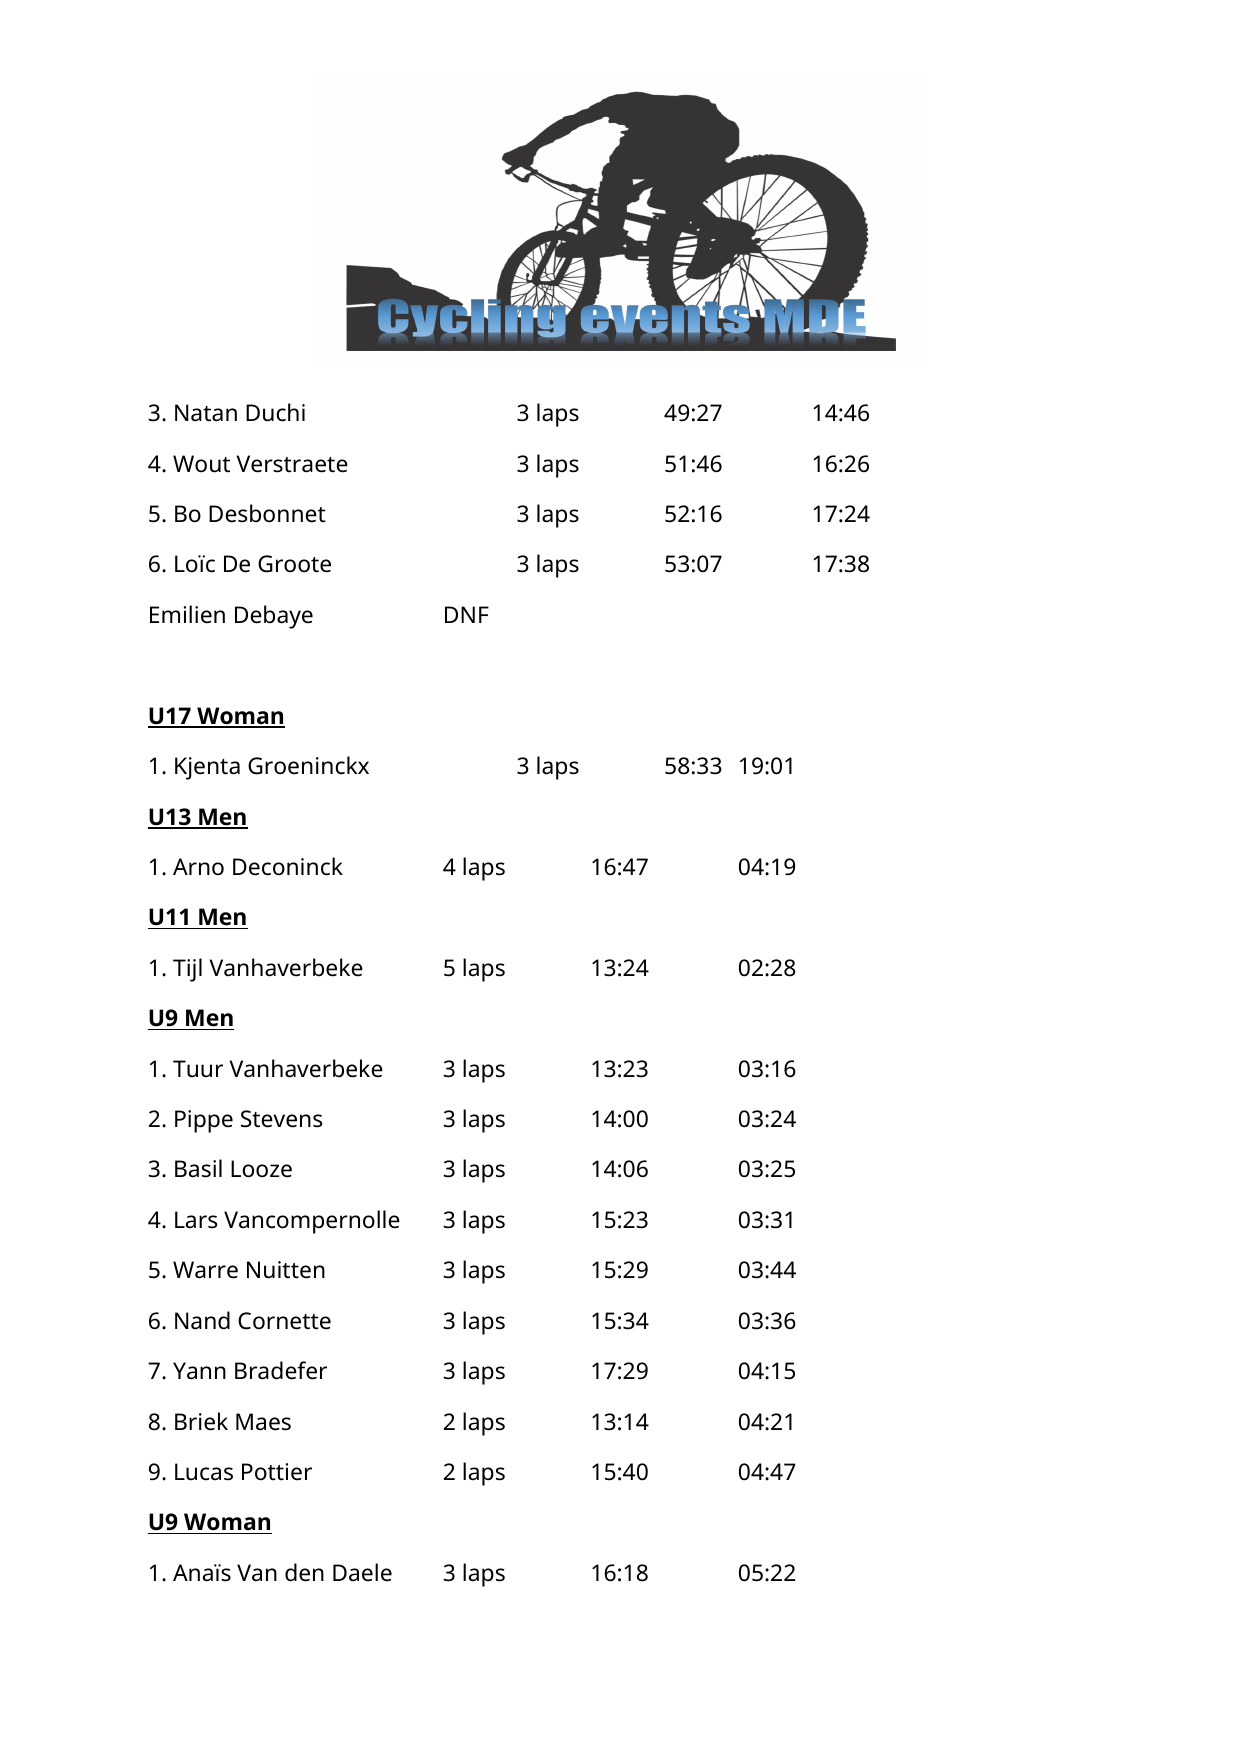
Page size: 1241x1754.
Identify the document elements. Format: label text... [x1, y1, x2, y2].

text 4. Lars Vancompernolle 3 laps 15:23 03:31 [148, 1204, 1093, 1235]
text 6. Loïc De Groote 3 laps 53:07 17:38 [148, 548, 1093, 579]
text 3. Basil Looze 3 laps 14:06 03:25 [148, 1153, 1093, 1184]
text 8. Briek Maes 2 laps 13:14 04:21 [148, 1405, 1093, 1437]
text U17 Woman [148, 699, 1093, 731]
text 1. Anaïs Van den Daele 3 laps 16:18 05:22 [148, 1557, 1093, 1588]
text 4. Wout Verstraete 3 laps 51:46 16:26 [148, 447, 1093, 479]
text 1. Tijl Vanhaverbeke 5 laps 13:24 02:28 [148, 952, 1093, 983]
text U13 Men [148, 800, 1093, 832]
text 1. Tuur Vanhaverbeke 3 laps 13:23 03:16 [148, 1052, 1093, 1084]
text 9. Lucas Pottier 2 laps 15:40 04:47 [148, 1456, 1093, 1487]
text 2. Pippe Stevens 3 laps 14:00 03:24 [148, 1103, 1093, 1134]
text 3. Natan Duchi 3 laps 49:27 14:46 [148, 397, 1093, 428]
text 1. Kjenta Groeninckx 3 laps 58:33 19:01 [148, 750, 1093, 781]
text 6. Nand Cornette 3 laps 15:34 03:36 [148, 1304, 1093, 1336]
picture [312, 73, 928, 369]
text 1. Arno Deconinck 4 laps 16:47 04:19 [148, 851, 1093, 882]
text 7. Yann Bradefer 3 laps 17:29 04:15 [148, 1355, 1093, 1386]
text U9 Men [148, 1002, 1093, 1033]
text Emilien Debaye DNF [148, 599, 1093, 630]
text 5. Warre Nuitten 3 laps 15:29 03:44 [148, 1254, 1093, 1285]
text U11 Men [148, 901, 1093, 932]
text U9 Woman [148, 1506, 1093, 1537]
text 5. Bo Desbonnet 3 laps 52:16 17:24 [148, 498, 1093, 529]
